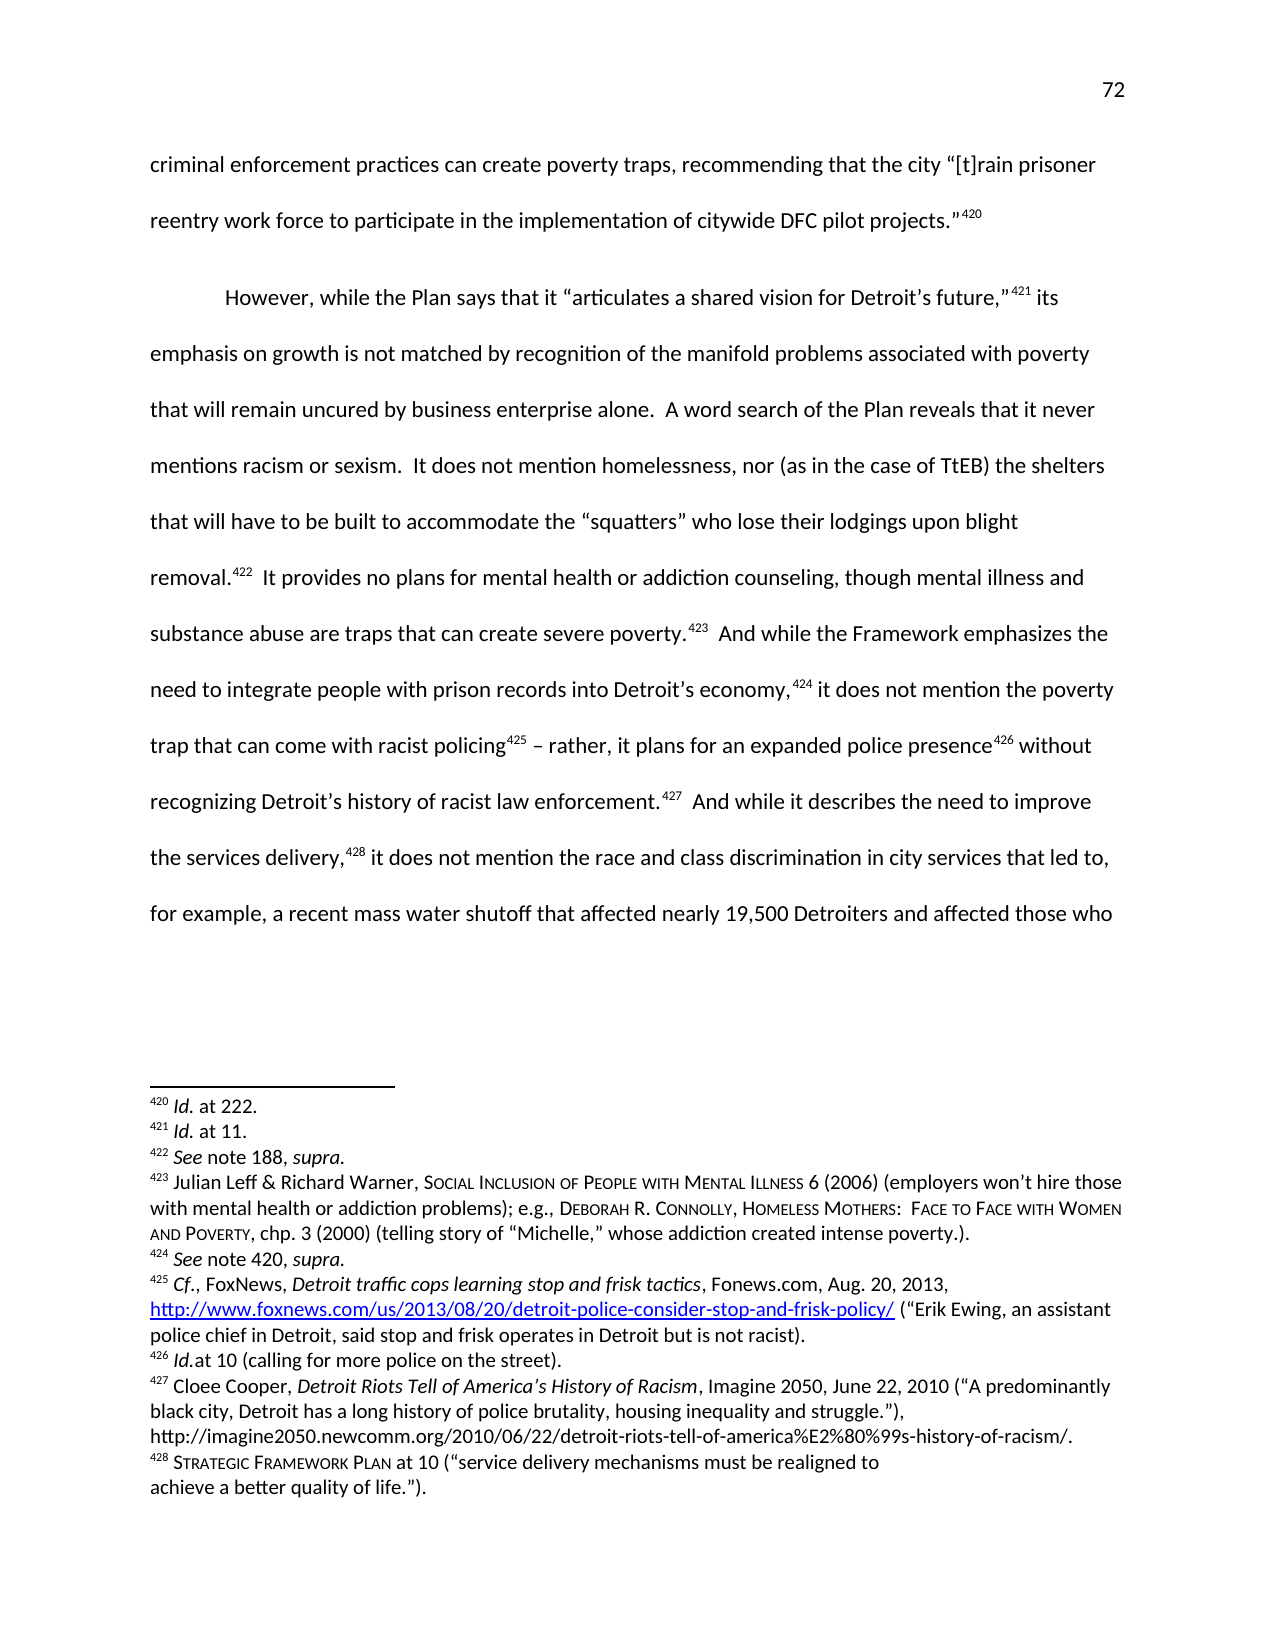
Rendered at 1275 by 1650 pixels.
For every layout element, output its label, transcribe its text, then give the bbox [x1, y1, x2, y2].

text However, while the Plan says that it “articulates a shared vision for Detroit’s future,” its emphasis on growth is not matched by recognition of the manifold problems associated with poverty that will remain uncured by business enterprise alone. A word search of the Plan reveals that it never mentions racism or sexism. It does not mention homelessness, nor (as in the case of TtEB) the shelters that will have to be built to accommodate the “squatters” who lose their lodgings upon blight removal. It provides no plans for mental health or addiction counseling, though mental illness and substance abuse are traps that can create severe poverty. And while the Framework emphasizes the need to integrate people with prison records into Detroit’s economy, it does not mention the poverty trap that can come with racist policing – rather, it plans for an expanded police presence without recognizing Detroit’s history of racist law enforcement. And while it describes the need to improve the services delivery, it does not mention the race and class discrimination in city services that led to, for example, a recent mass water shutoff that affected nearly 19,500 Detroiters and affected those who owed at least $150.00 for their water bill or had fallen at least two months behind on their payments. This is in line with a long Detroit history of racist and classist deprivations of city services. [150, 283, 1125, 983]
text DFC is an organization dedicated to creating a “long term guide for decision-making by all of the stakeholders in the City.” After engaging in 30,000 interviews and 70,000 surveys,the DFC recommends rebuilding Detroit around a shrunken population of 600-800 thousand, up from a high of 2 million. It focuses on economic growth, land use, city systems, neighborhood development, and how to best use land and buildings assets. It should be noted that the Plan does recognize that many of Detroit’s citizens live in poverty and enjoy reduced opportunities, and it encourages increased minority wealth by emphasizing the need to foster Minority Business Enterprises. DFC also chooses to focus its development plans on a series of neighborhoods that have suffered economic difficulties but show financial promise: These are Mount Elliot, Eastern Market, Corktown, downtown, midtown, and McNichols. Furthermore, it observes (albeit briefly and discreetly) that criminal enforcement practices can create poverty traps, recommending that the city “[t]rain prisoner reentry work force to participate in the implementation of citywide DFC pilot projects.” [150, 150, 1125, 234]
